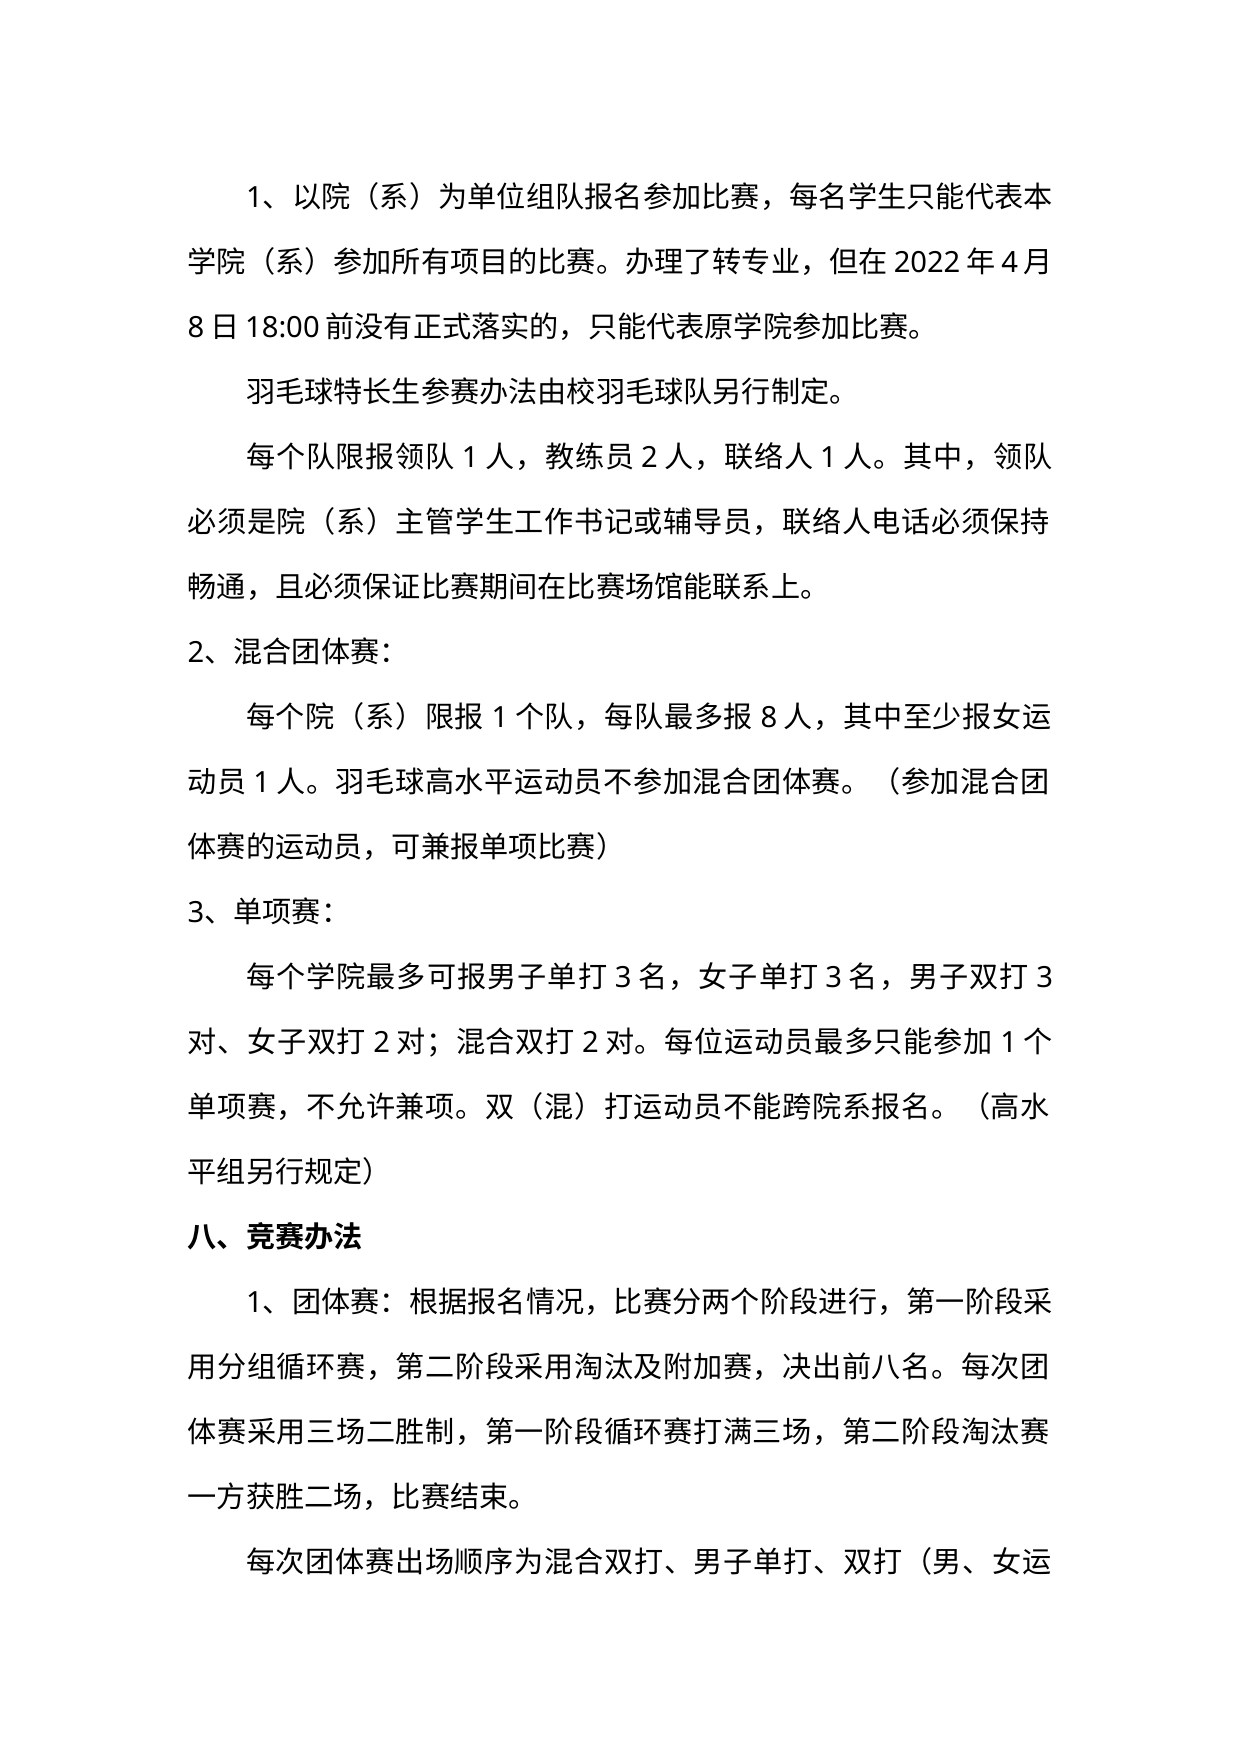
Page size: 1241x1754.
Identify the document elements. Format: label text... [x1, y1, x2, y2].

text 1、以院（系）为单位组队报名参加比赛，每名学生只能代表本学院（系）参加所有项目的比赛。办理了转专业，但在2022年4月8日18:00前没有正式落实的，只能代表原学院参加比赛。 [187, 162, 1053, 357]
text 1、团体赛：根据报名情况，比赛分两个阶段进行，第一阶段采用分组循环赛，第二阶段采用淘汰及附加赛，决出前八名。每次团体赛采用三场二胜制，第一阶段循环赛打满三场，第二阶段淘汰赛一方获胜二场，比赛结束。 [187, 1267, 1053, 1527]
text 每个院（系）限报1个队，每队最多报8人，其中至少报女运动员1人。羽毛球高水平运动员不参加混合团体赛。（参加混合团体赛的运动员，可兼报单项比赛） [187, 682, 1053, 877]
text 2、混合团体赛： [187, 617, 1053, 682]
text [187, 1527, 1053, 1592]
text 每个学院最多可报男子单打3名，女子单打3名，男子双打3对、女子双打2对；混合双打2对。每位运动员最多只能参加1个单项赛，不允许兼项。双（混）打运动员不能跨院系报名。（高水平组另行规定） [187, 942, 1053, 1202]
text 每个队限报领队1人，教练员2人，联络人1人。其中，领队必须是院（系）主管学生工作书记或辅导员，联络人电话必须保持畅通，且必须保证比赛期间在比赛场馆能联系上。 [187, 422, 1053, 617]
text 八、竞赛办法 [187, 1202, 1053, 1267]
text 3、单项赛： [187, 877, 1053, 942]
text 羽毛球特长生参赛办法由校羽毛球队另行制定。 [187, 357, 1053, 422]
